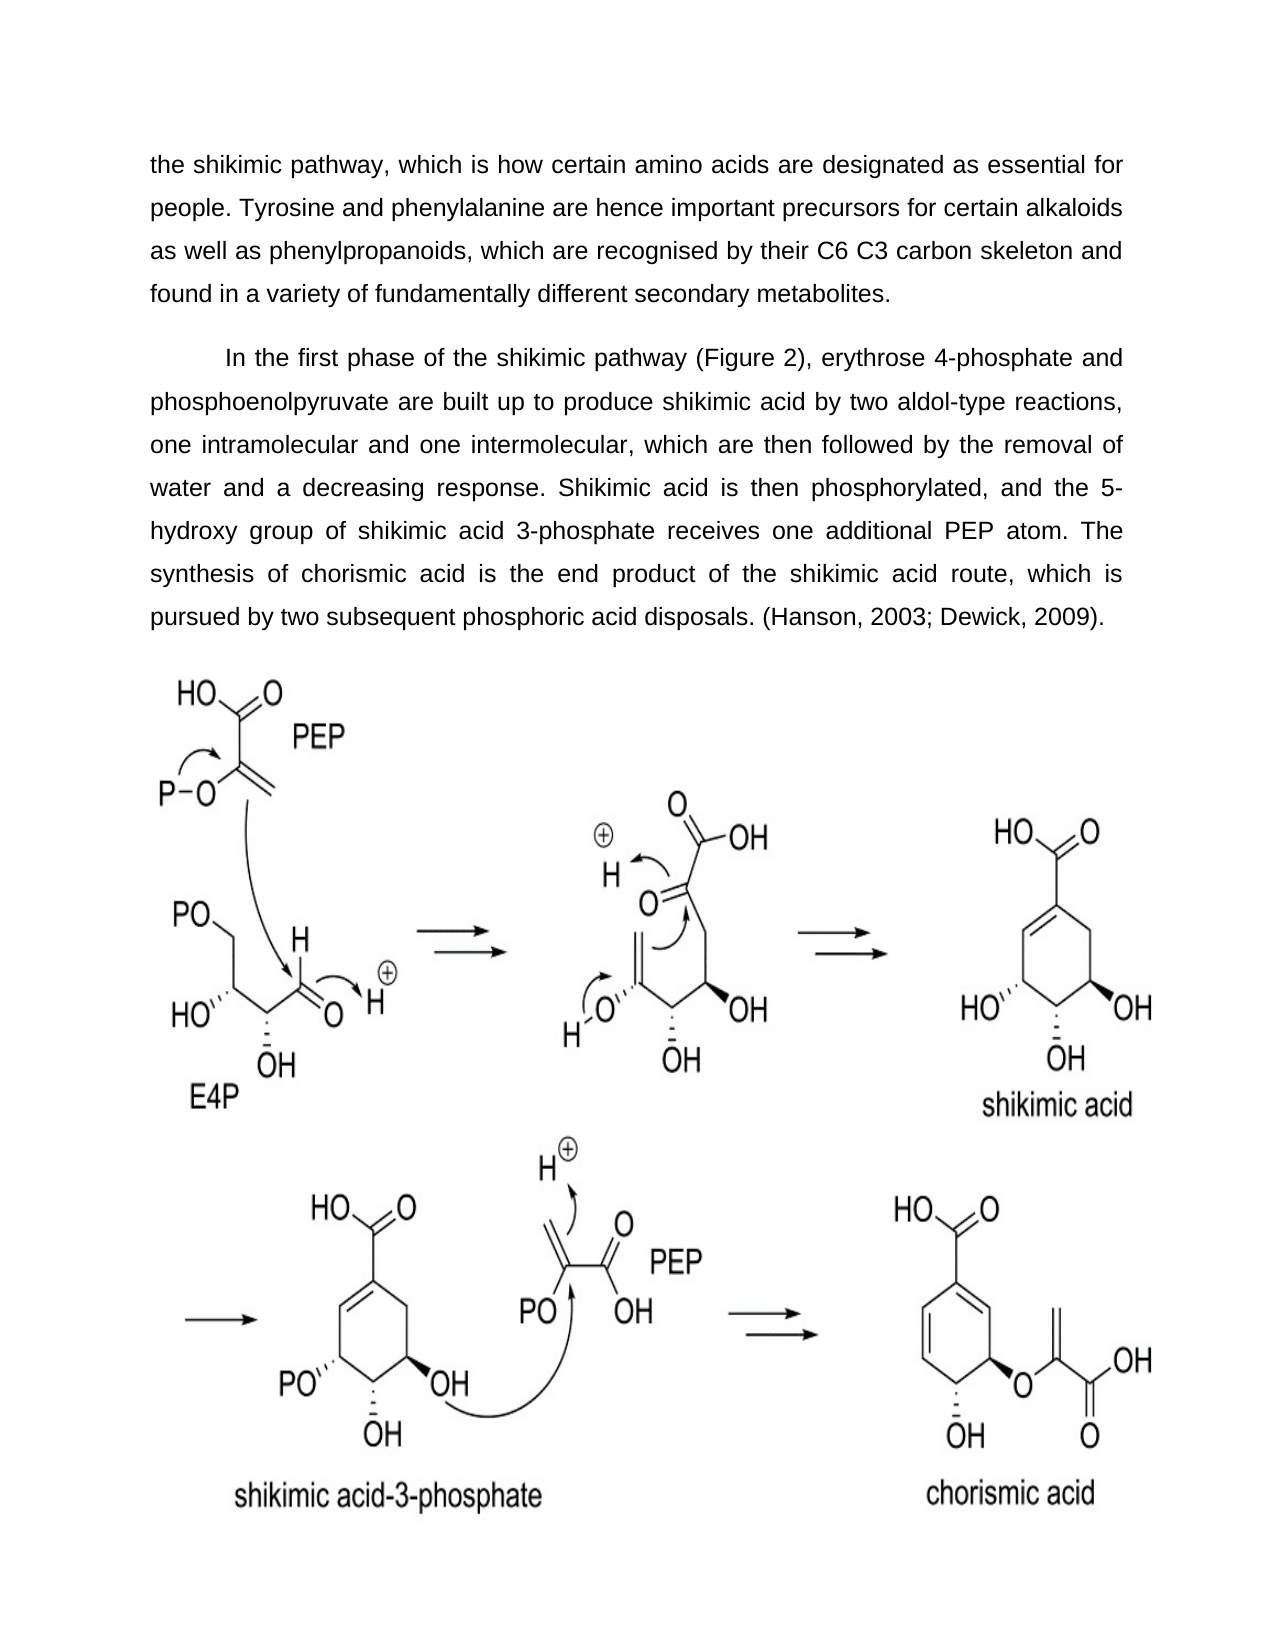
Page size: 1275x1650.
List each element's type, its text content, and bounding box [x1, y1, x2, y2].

text In the first phase of the shikimic pathway (Figure 2), erythrose 4-phosphate and phosphoenolpyruvate are built up to produce shikimic acid by two aldol-type reactions, one intramolecular and one intermolecular, which are then followed by the removal of water and a decreasing response. Shikimic acid is then phosphorylated, and the 5-hydroxy group of shikimic acid 3-phosphate receives one additional PEP atom. The synthesis of chorismic acid is the end product of the shikimic acid route, which is pursued by two subsequent phosphoric acid disposals. (Hanson, 2003; Dewick, 2009). [150, 343, 1125, 631]
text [150, 150, 1125, 308]
picture [150, 666, 1160, 1524]
